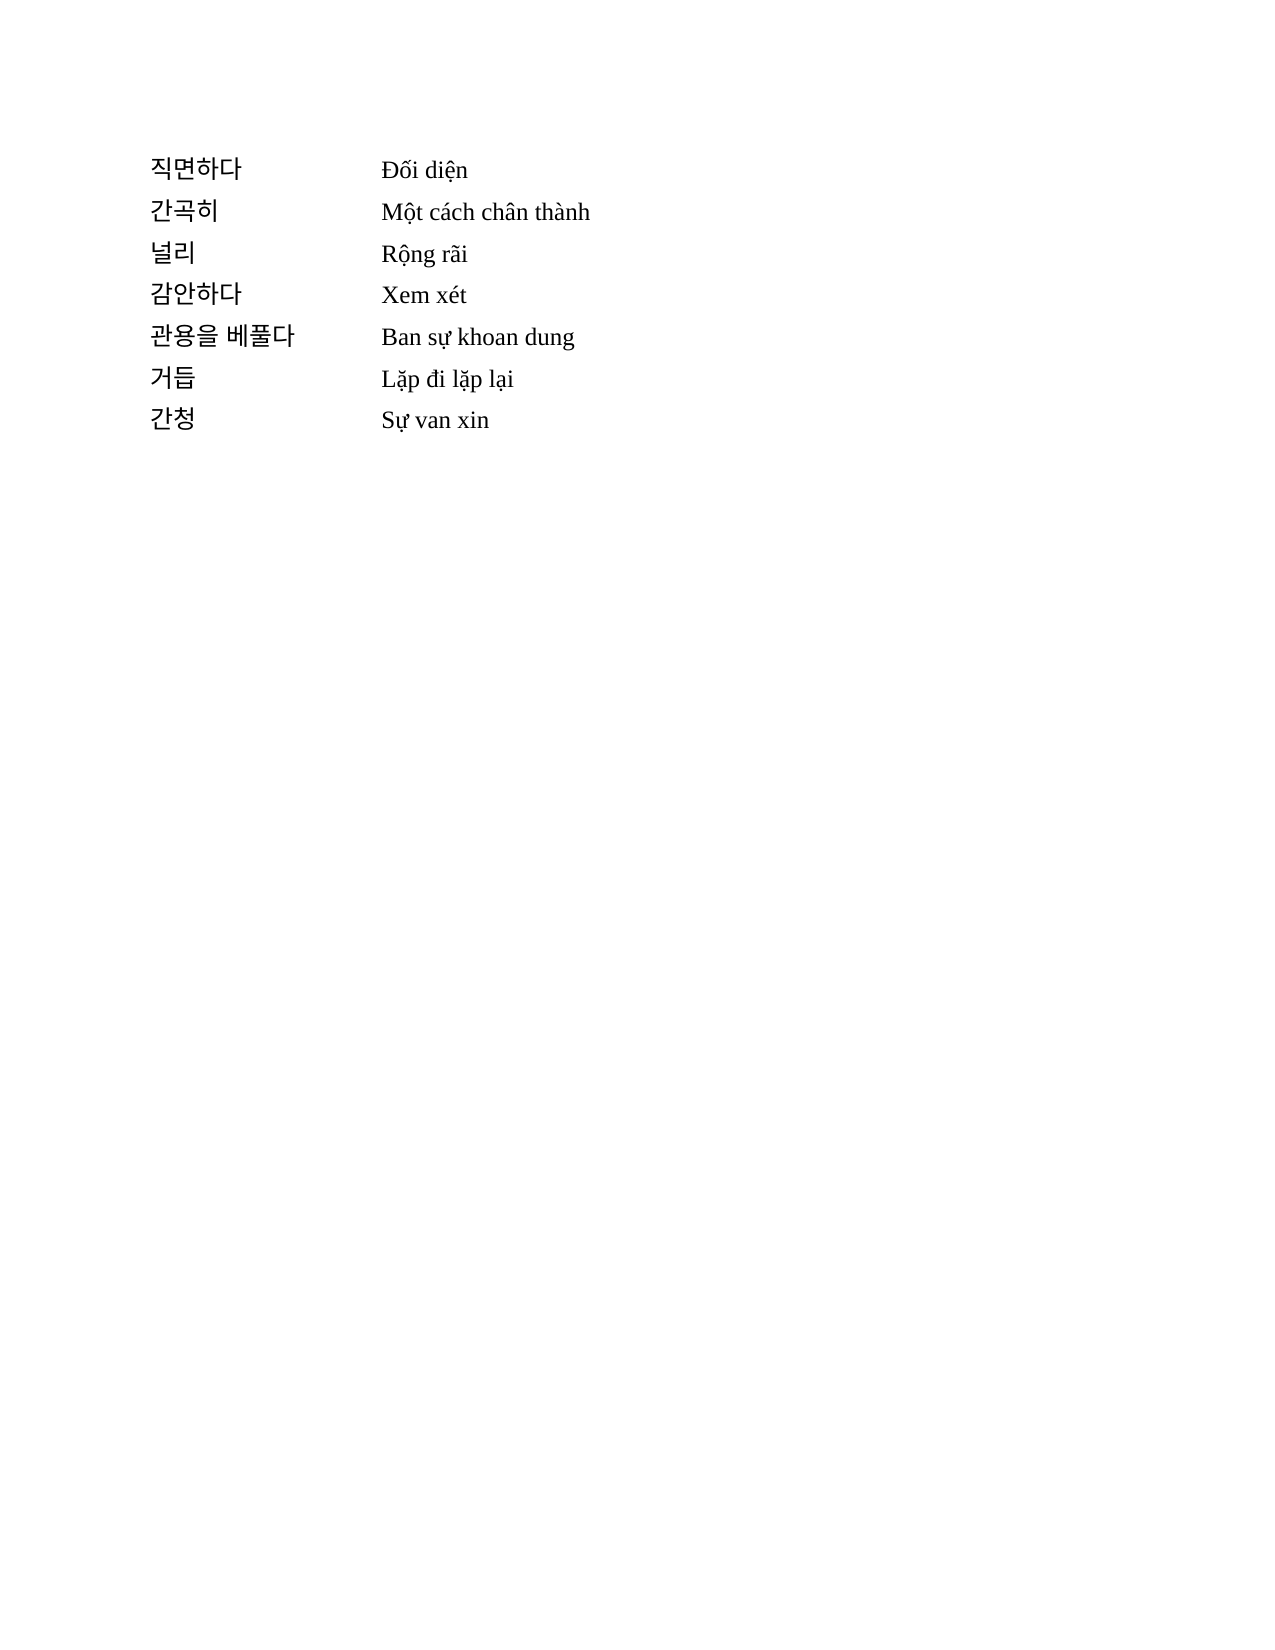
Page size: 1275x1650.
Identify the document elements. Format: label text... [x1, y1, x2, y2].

text 감안하다 Xem xét [150, 275, 1125, 311]
text 간곡히 Một cách chân thành [150, 192, 1125, 228]
text 널리 Rộng rãi [150, 233, 1125, 269]
text 거듭 Lặp đi lặp lại [150, 358, 1125, 394]
text 관용을 베풀다 Ban sự khoan dung [150, 317, 1125, 353]
text 직면하다 Đối diện [150, 150, 1125, 186]
text 간청 Sự van xin [150, 400, 1125, 436]
